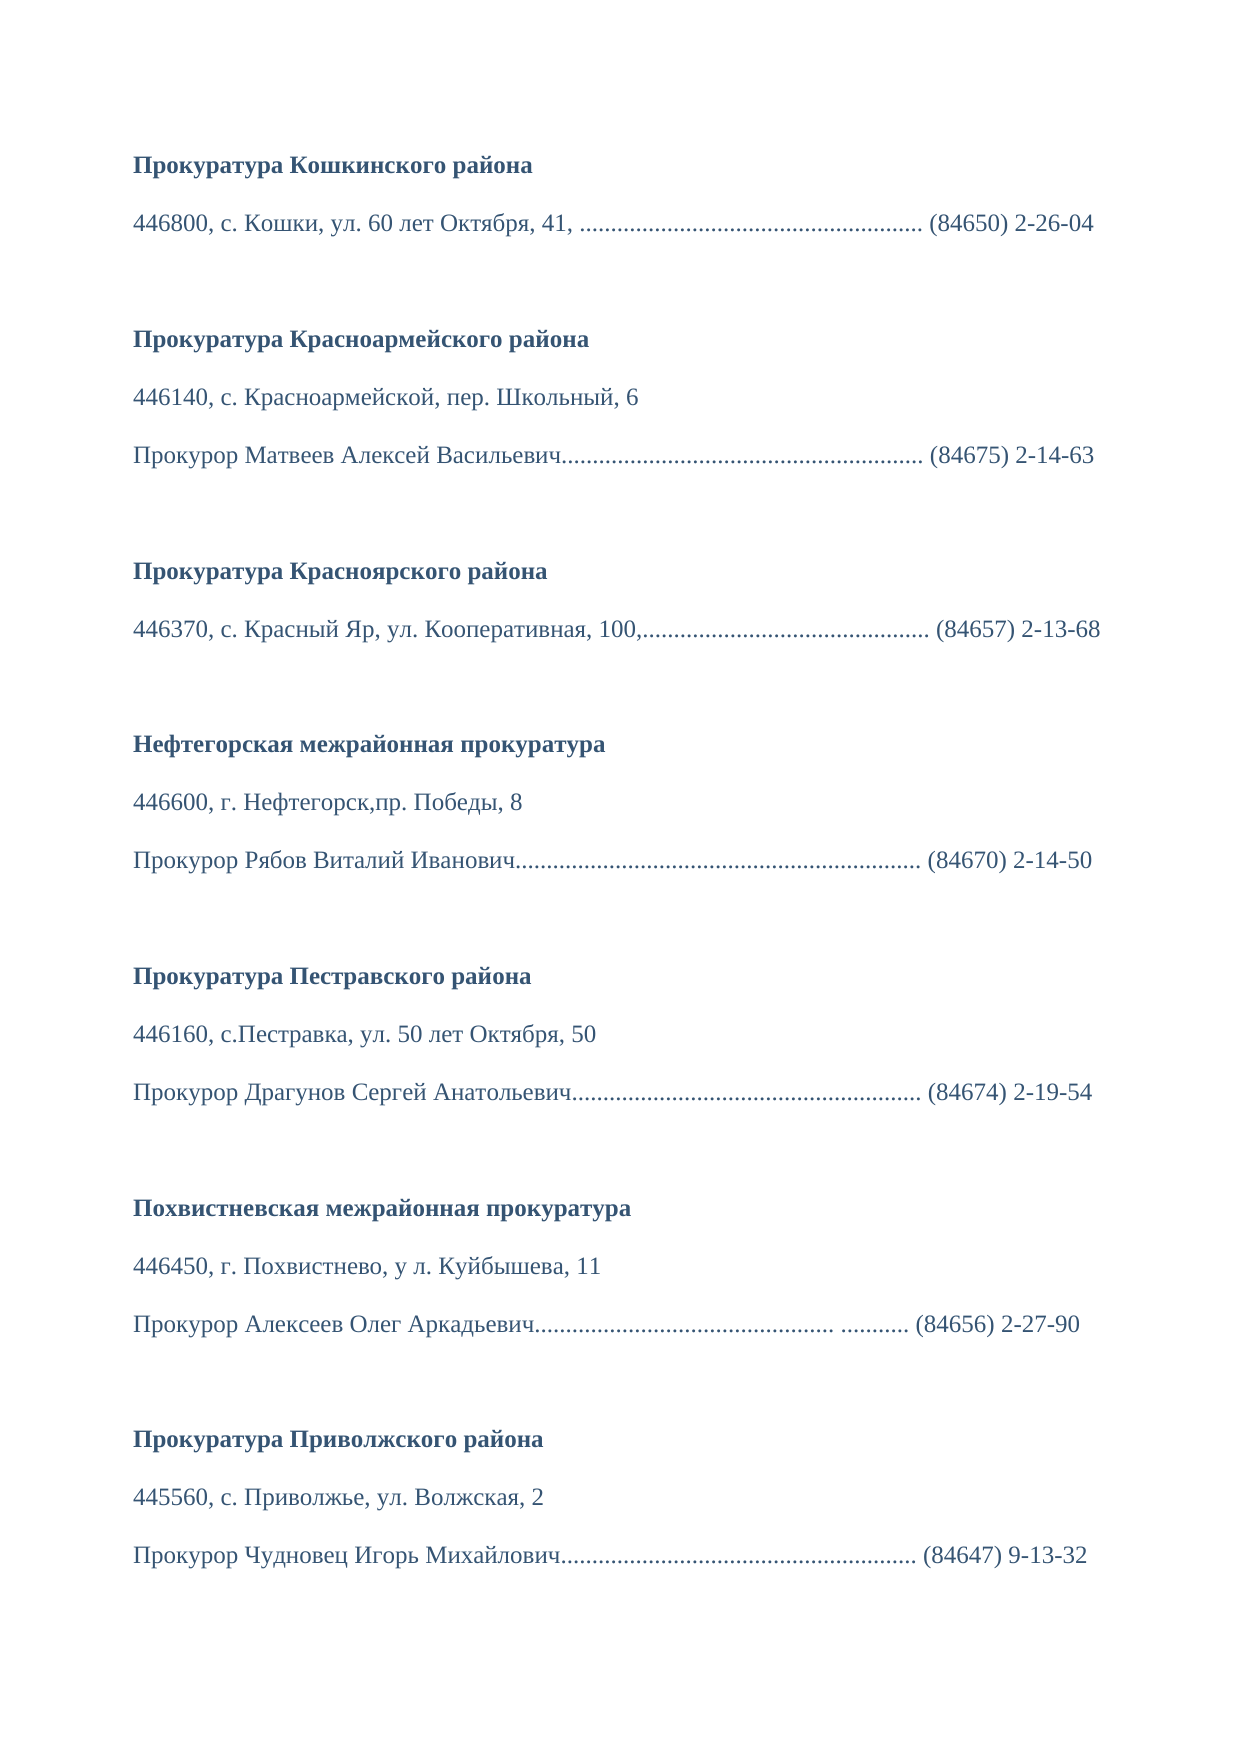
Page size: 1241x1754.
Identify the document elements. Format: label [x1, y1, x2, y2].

table_header [130, 118, 1146, 1606]
